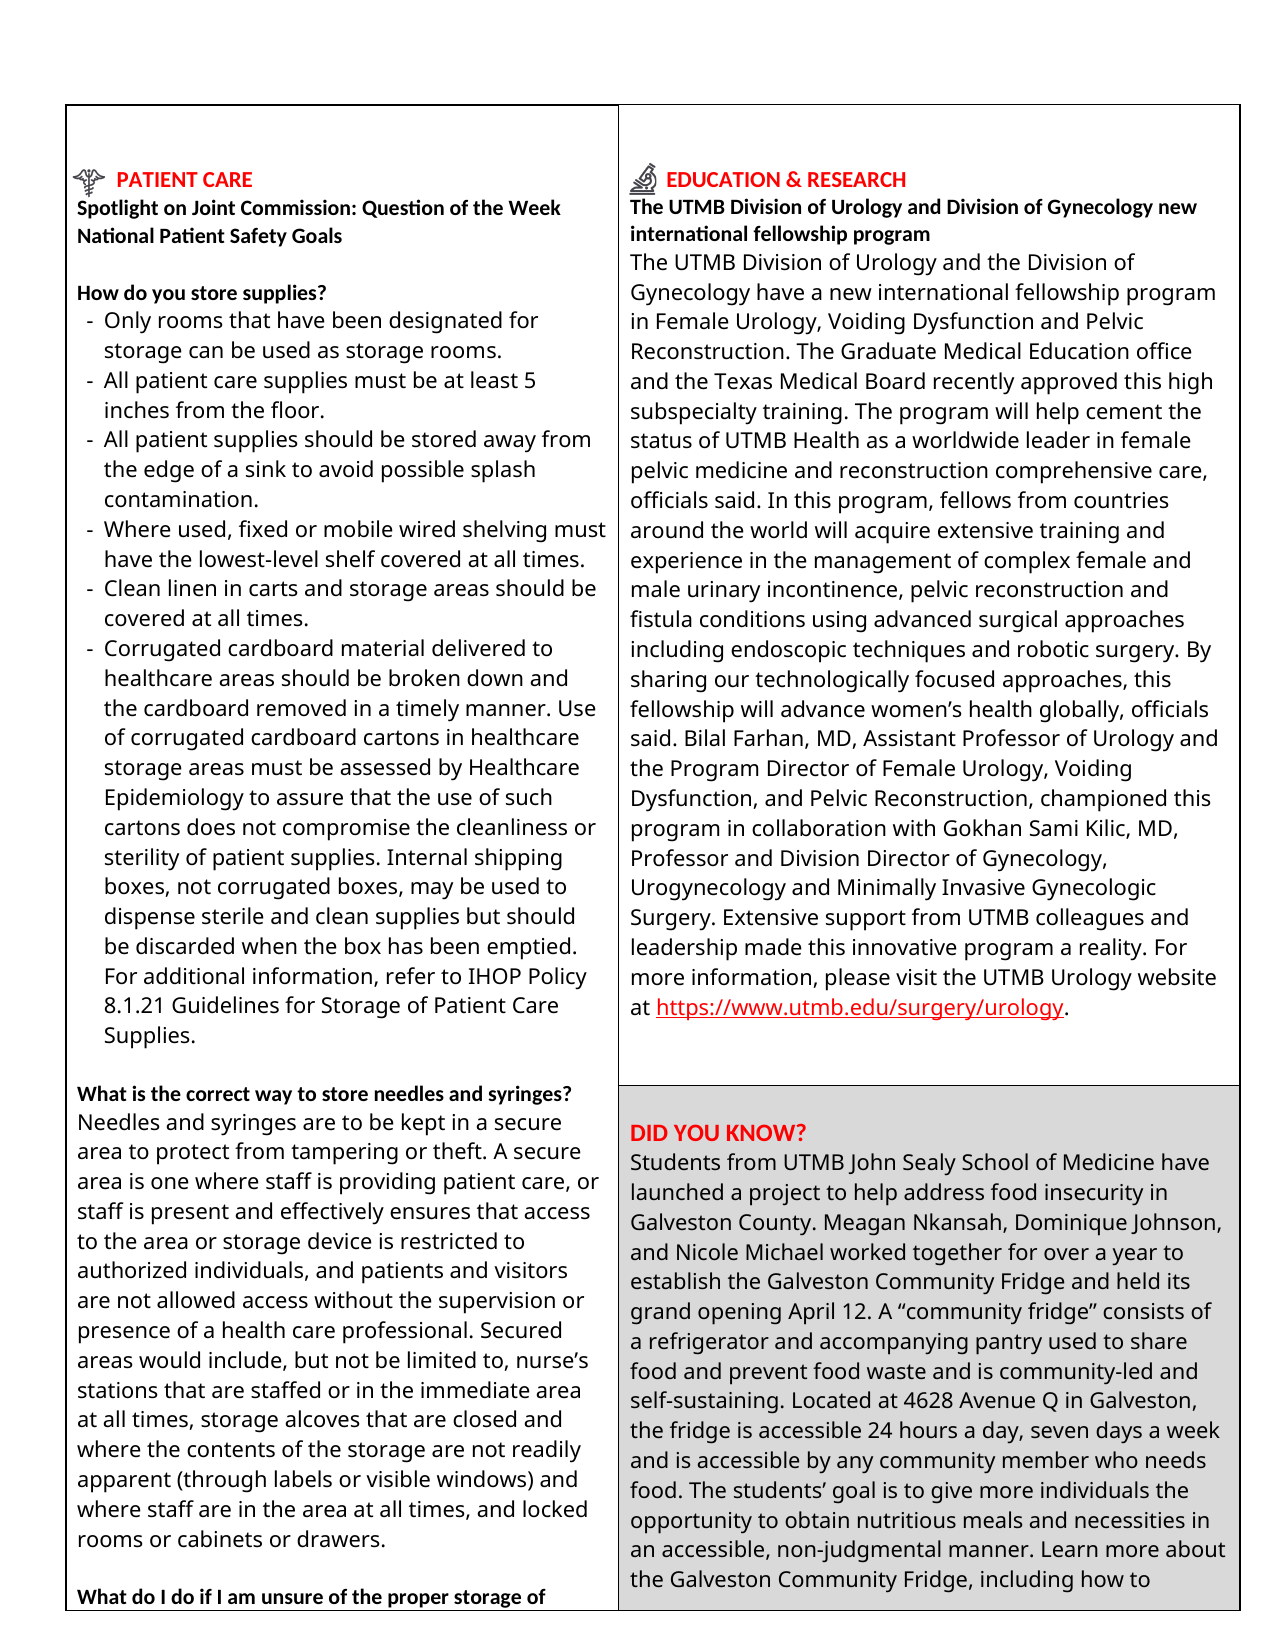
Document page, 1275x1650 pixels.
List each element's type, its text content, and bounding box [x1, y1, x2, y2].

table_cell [619, 1086, 1239, 1610]
table_cell EDUCATION & RESEARCH The UTMB Division of Urology and Division of Gynecology new international fellowship program The UTMB Division of Urology and the Division of Gynecology have a new international fellowship program in Female Urology, Voiding Dysfunction and Pelvic Reconstruction. The Graduate Medical Education office and the Texas Medical Board recently approved this high subspecialty training. The program will help cement the status of UTMB Health as a worldwide leader in female pelvic medicine and reconstruction comprehensive care, officials said. In this program, fellows from countries around the world will acquire extensive training and experience in the management of complex female and male urinary incontinence, pelvic reconstruction and fistula conditions using advanced surgical approaches including endoscopic techniques and robotic surgery. By sharing our technologically focused approaches, this fellowship will advance women’s health globally, officials said. Bilal Farhan, MD, Assistant Professor of Urology and the Program Director of Female Urology, Voiding Dysfunction, and Pelvic Reconstruction, championed this program in collaboration with Gokhan Sami Kilic, MD, Professor and Division Director of Gynecology, Urogynecology and Minimally Invasive Gynecologic Surgery. Extensive support from UTMB colleagues and leadership made this innovative program a reality. For more information, please visit the UTMB Urology website at https://www.utmb.edu/surgery/urology. [619, 105, 1239, 1085]
table_cell PATIENT CARE Spotlight on Joint Commission: Question of the Week National Patient Safety Goals How do you store supplies? Only rooms that have been designated for storage can be used as storage rooms. All patient care supplies must be at least 5 inches from the floor. All patient supplies should be stored away from the edge of a sink to avoid possible splash contamination. Where used, fixed or mobile wired shelving must have the lowest-level shelf covered at all times. Clean linen in carts and storage areas should be covered at all times. Corrugated cardboard material delivered to healthcare areas should be broken down and the cardboard removed in a timely manner. Use of corrugated cardboard cartons in healthcare storage areas must be assessed by Healthcare Epidemiology to assure that the use of such cartons does not compromise the cleanliness or sterility of patient supplies. Internal shipping boxes, not corrugated boxes, may be used to dispense sterile and clean supplies but should be discarded when the box has been emptied. For additional information, refer to IHOP Policy 8.1.21 Guidelines for Storage of Patient Care Supplies. What is the correct way to store needles and syringes? Needles and syringes are to be kept in a secure area to protect from tampering or theft. A secure area is one where staff is providing patient care, or staff is present and effectively ensures that access to the area or storage device is restricted to authorized individuals, and patients and visitors are not allowed access without the supervision or presence of a health care professional. Secured areas would include, but not be limited to, nurse’s stations that are staffed or in the immediate area at all times, storage alcoves that are closed and where the contents of the storage are not readily apparent (through labels or visible windows) and where staff are in the area at all times, and locked rooms or cabinets or drawers. What do I do if I am unsure of the proper storage of needles or syringes? If there are any questions as to whether a needle or syringe storage area is considered a “secured area,” a proactive risk assessment should be conducted and documented, and the results reported to the Safety and Security Management Subcommittee. Please contact Will Pate or Kathleen O’Neill for additional information. [67, 106, 618, 1610]
picture [629, 163, 657, 195]
picture [72, 169, 106, 198]
